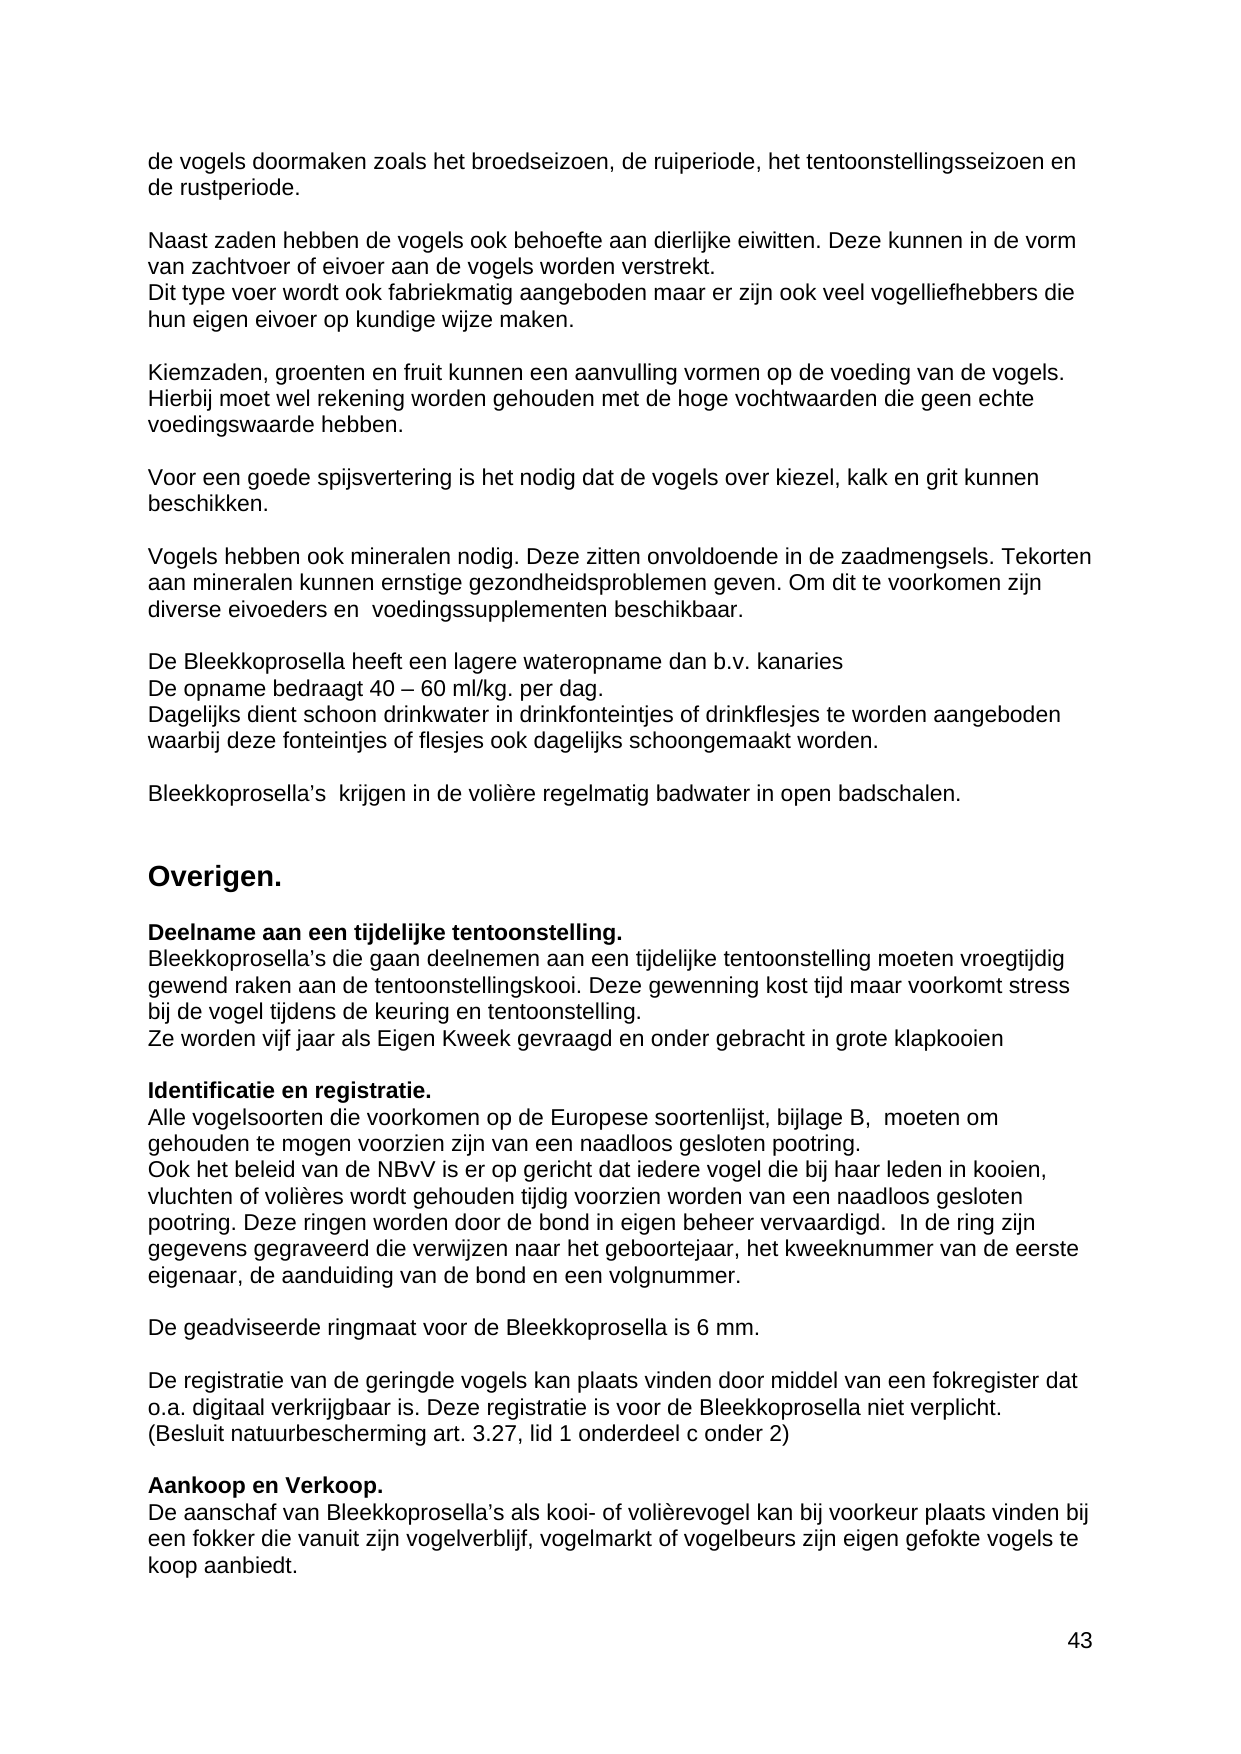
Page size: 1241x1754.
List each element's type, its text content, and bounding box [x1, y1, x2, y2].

text Naast zaden hebben de vogels ook behoefte aan dierlijke eiwitten. Deze kunnen in de vorm van zachtvoer of eivoer aan de vogels worden verstrekt. [148, 227, 1093, 279]
text (Besluit natuurbescherming art. 3.27, lid 1 onderdeel c onder 2) [148, 1420, 1093, 1446]
text De aanschaf van Bleekkoprosella’s als kooi- of volièrevogel kan bij voorkeur plaats vinden bij een fokker die vanuit zijn vogelverblijf, vogelmarkt of vogelbeurs zijn eigen gefokte vogels te koop aanbiedt. [148, 1499, 1093, 1578]
text Overigen. [148, 859, 1093, 893]
text Deelname aan een tijdelijke tentoonstelling. [148, 919, 1093, 945]
text De registratie van de geringde vogels kan plaats vinden door middel van een fokregister dat o.a. digitaal verkrijgbaar is. Deze registratie is voor de Bleekkoprosella niet verplicht. [148, 1367, 1093, 1420]
text De opname bedraagt 40 – 60 ml/kg. per dag. [148, 675, 1093, 701]
text Aankoop en Verkoop. [148, 1472, 1093, 1499]
text Ze worden vijf jaar als Eigen Kweek gevraagd en onder gebracht in grote klapkooien [148, 1024, 1093, 1051]
text Dit type voer wordt ook fabriekmatig aangeboden maar er zijn ook veel vogelliefhebbers die hun eigen eivoer op kundige wijze maken. [148, 279, 1093, 332]
text De Bleekkoprosella heeft een lagere wateropname dan b.v. kanaries [148, 648, 1093, 675]
text Identificatie en registratie. [148, 1077, 1093, 1103]
text Alle vogelsoorten die voorkomen op de Europese soortenlijst, bijlage B, moeten om gehouden te mogen voorzien zijn van een naadloos gesloten pootring. [148, 1103, 1093, 1156]
text Vogels hebben ook mineralen nodig. Deze zitten onvoldoende in de zaadmengsels. Tekorten aan mineralen kunnen ernstige gezondheidsproblemen geven. Om dit te voorkomen zijn diverse eivoeders en voedingssupplementen beschikbaar. [148, 543, 1093, 622]
text Kiemzaden, groenten en fruit kunnen een aanvulling vormen op de voeding van de vogels. Hierbij moet wel rekening worden gehouden met de hoge vochtwaarden die geen echte voedingswaarde hebben. [148, 358, 1093, 437]
text Bleekkoprosella’s die gaan deelnemen aan een tijdelijke tentoonstelling moeten vroegtijdig gewend raken aan de tentoonstellingskooi. Deze gewenning kost tijd maar voorkomt stress bij de vogel tijdens de keuring en tentoonstelling. [148, 945, 1093, 1024]
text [148, 148, 1093, 200]
text Voor een goede spijsvertering is het nodig dat de vogels over kiezel, kalk en grit kunnen beschikken. [148, 464, 1093, 517]
text Ook het beleid van de NBvV is er op gericht dat iedere vogel die bij haar leden in kooien, vluchten of volières wordt gehouden tijdig voorzien worden van een naadloos gesloten pootring. Deze ringen worden door de bond in eigen beheer vervaardigd. In de ring zijn gegevens gegraveerd die verwijzen naar het geboortejaar, het kweeknummer van de eerste eigenaar, de aanduiding van de bond en een volgnummer. [148, 1156, 1093, 1288]
text Dagelijks dient schoon drinkwater in drinkfonteintjes of drinkflesjes te worden aangeboden waarbij deze fonteintjes of flesjes ook dagelijks schoongemaakt worden. [148, 701, 1093, 754]
text De geadviseerde ringmaat voor de Bleekkoprosella is 6 mm. [148, 1314, 1093, 1341]
text Bleekkoprosella’s krijgen in de volière regelmatig badwater in open badschalen. [148, 780, 1093, 806]
